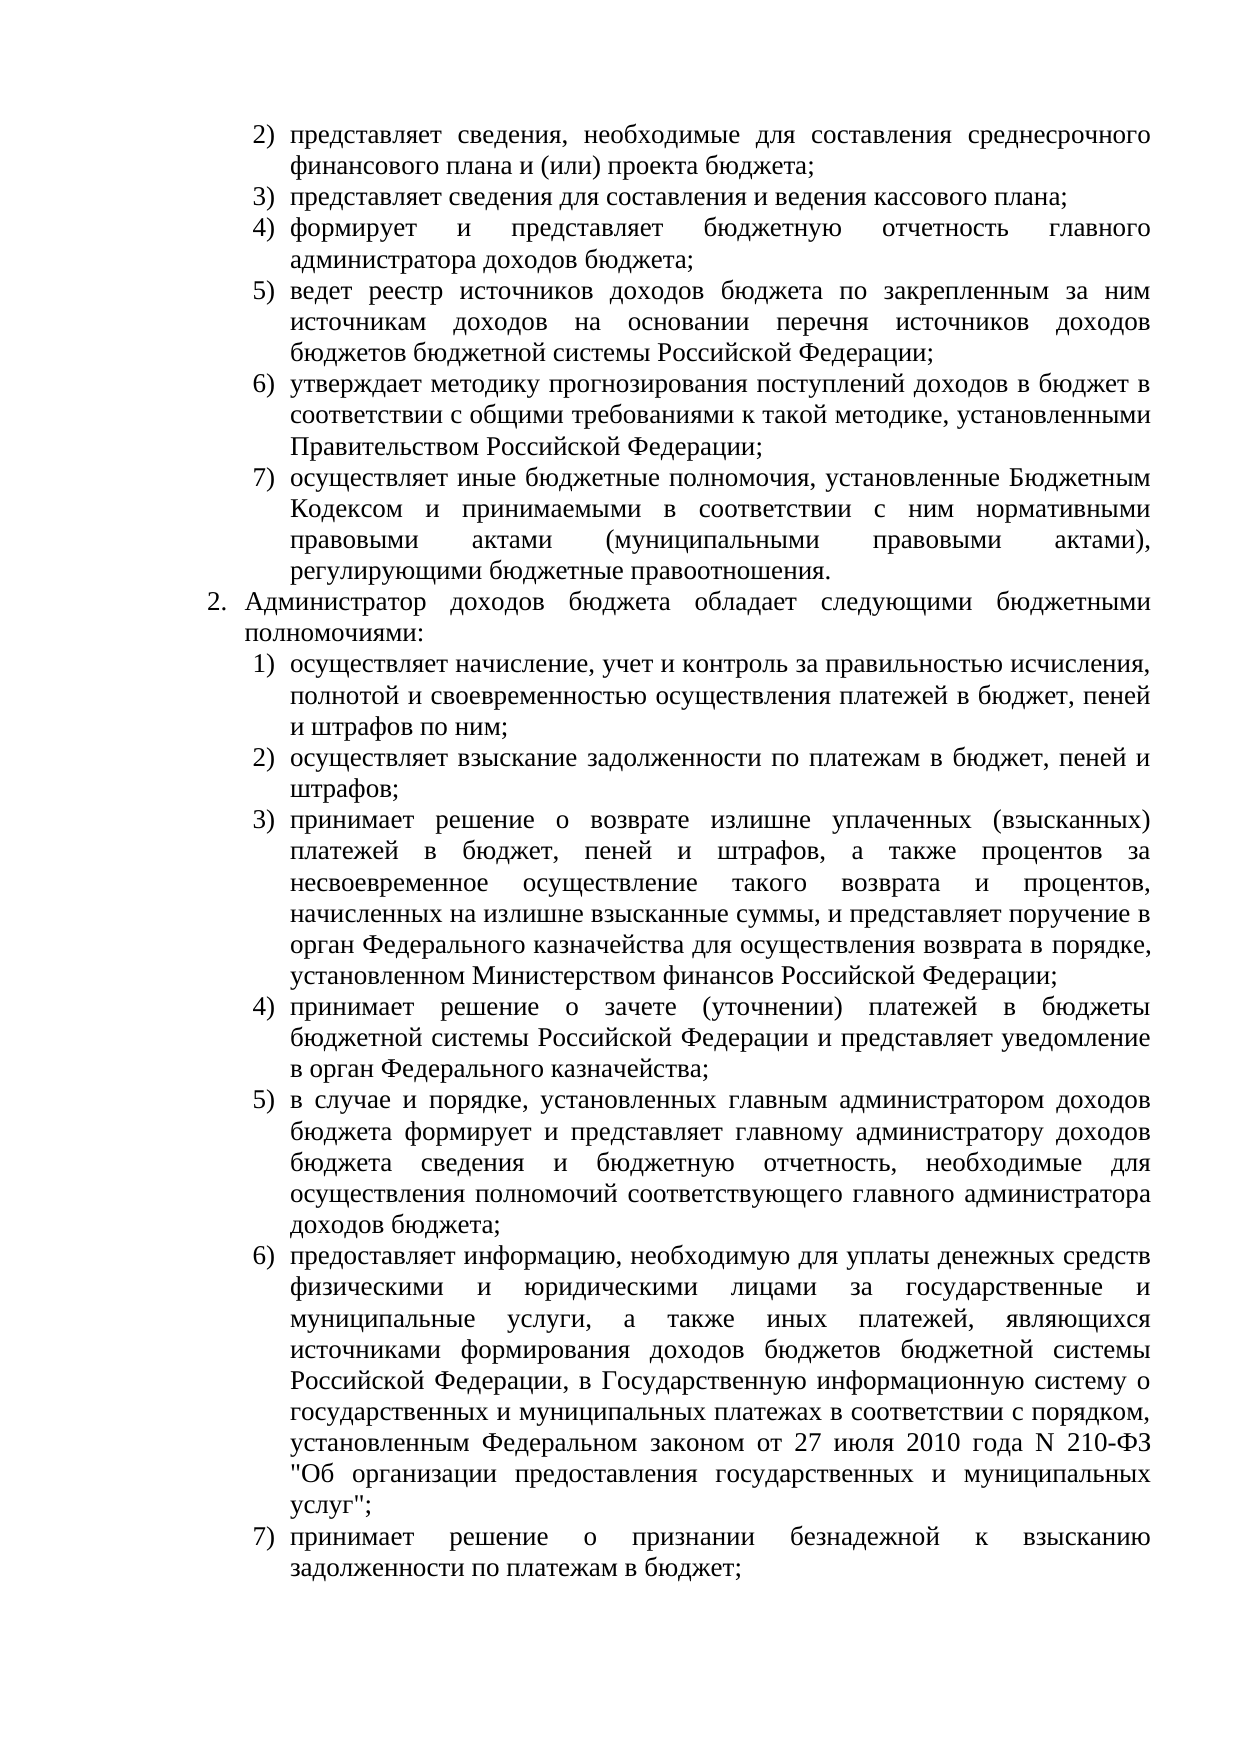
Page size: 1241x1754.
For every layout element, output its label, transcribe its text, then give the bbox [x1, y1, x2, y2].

list Главный администратор доходов бюджета обладает следующими бюджетными полномочиями: [207, 118, 1152, 180]
list формирует перечень подведомственных ему администраторов доходов бюджета; [252, 180, 1152, 243]
list утверждает методику прогнозирования поступлений доходов в бюджет в соответствии с общими требованиями к такой методике, установленными Правительством Российской Федерации; [252, 492, 1152, 585]
list принимает решение о зачете (уточнении) платежей в бюджеты бюджетной системы Российской Федерации и представляет уведомление в орган Федерального казначейства; [252, 1115, 1152, 1208]
list осуществляет взыскание задолженности по платежам в бюджет, пеней и штрафов; [252, 866, 1152, 928]
list осуществляет начисление, учет и контроль за правильностью исчисления, полнотой и своевременностью осуществления платежей в бюджет, пеней и штрафов по ним; [252, 772, 1152, 866]
list в случае и порядке, установленных главным администратором доходов бюджета формирует и представляет главному администратору доходов бюджета сведения и бюджетную отчетность, необходимые для осуществления полномочий соответствующего главного администратора доходов бюджета; [252, 1208, 1152, 1364]
list представляет сведения, необходимые для составления среднесрочного финансового плана и (или) проекта бюджета; [252, 243, 1152, 305]
list представляет сведения для составления и ведения кассового плана; [252, 305, 1152, 336]
list принимает решение о возврате излишне уплаченных (взысканных) платежей в бюджет, пеней и штрафов, а также процентов за несвоевременное осуществление такого возврата и процентов, начисленных на излишне взысканные суммы, и представляет поручение в орган Федерального казначейства для осуществления возврата в порядке, установленном Министерством финансов Российской Федерации; [252, 928, 1152, 1115]
list осуществляет иные бюджетные полномочия, установленные Бюджетным Кодексом и принимаемыми в соответствии с ним нормативными правовыми актами (муниципальными правовыми актами), регулирующими бюджетные правоотношения. [252, 585, 1152, 710]
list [252, 1364, 1152, 1582]
list Администратор доходов бюджета обладает следующими бюджетными полномочиями: [207, 710, 1152, 772]
list ведет реестр источников доходов бюджета по закрепленным за ним источникам доходов на основании перечня источников доходов бюджетов бюджетной системы Российской Федерации; [252, 398, 1152, 492]
list формирует и представляет бюджетную отчетность главного администратора доходов бюджета; [252, 336, 1152, 398]
